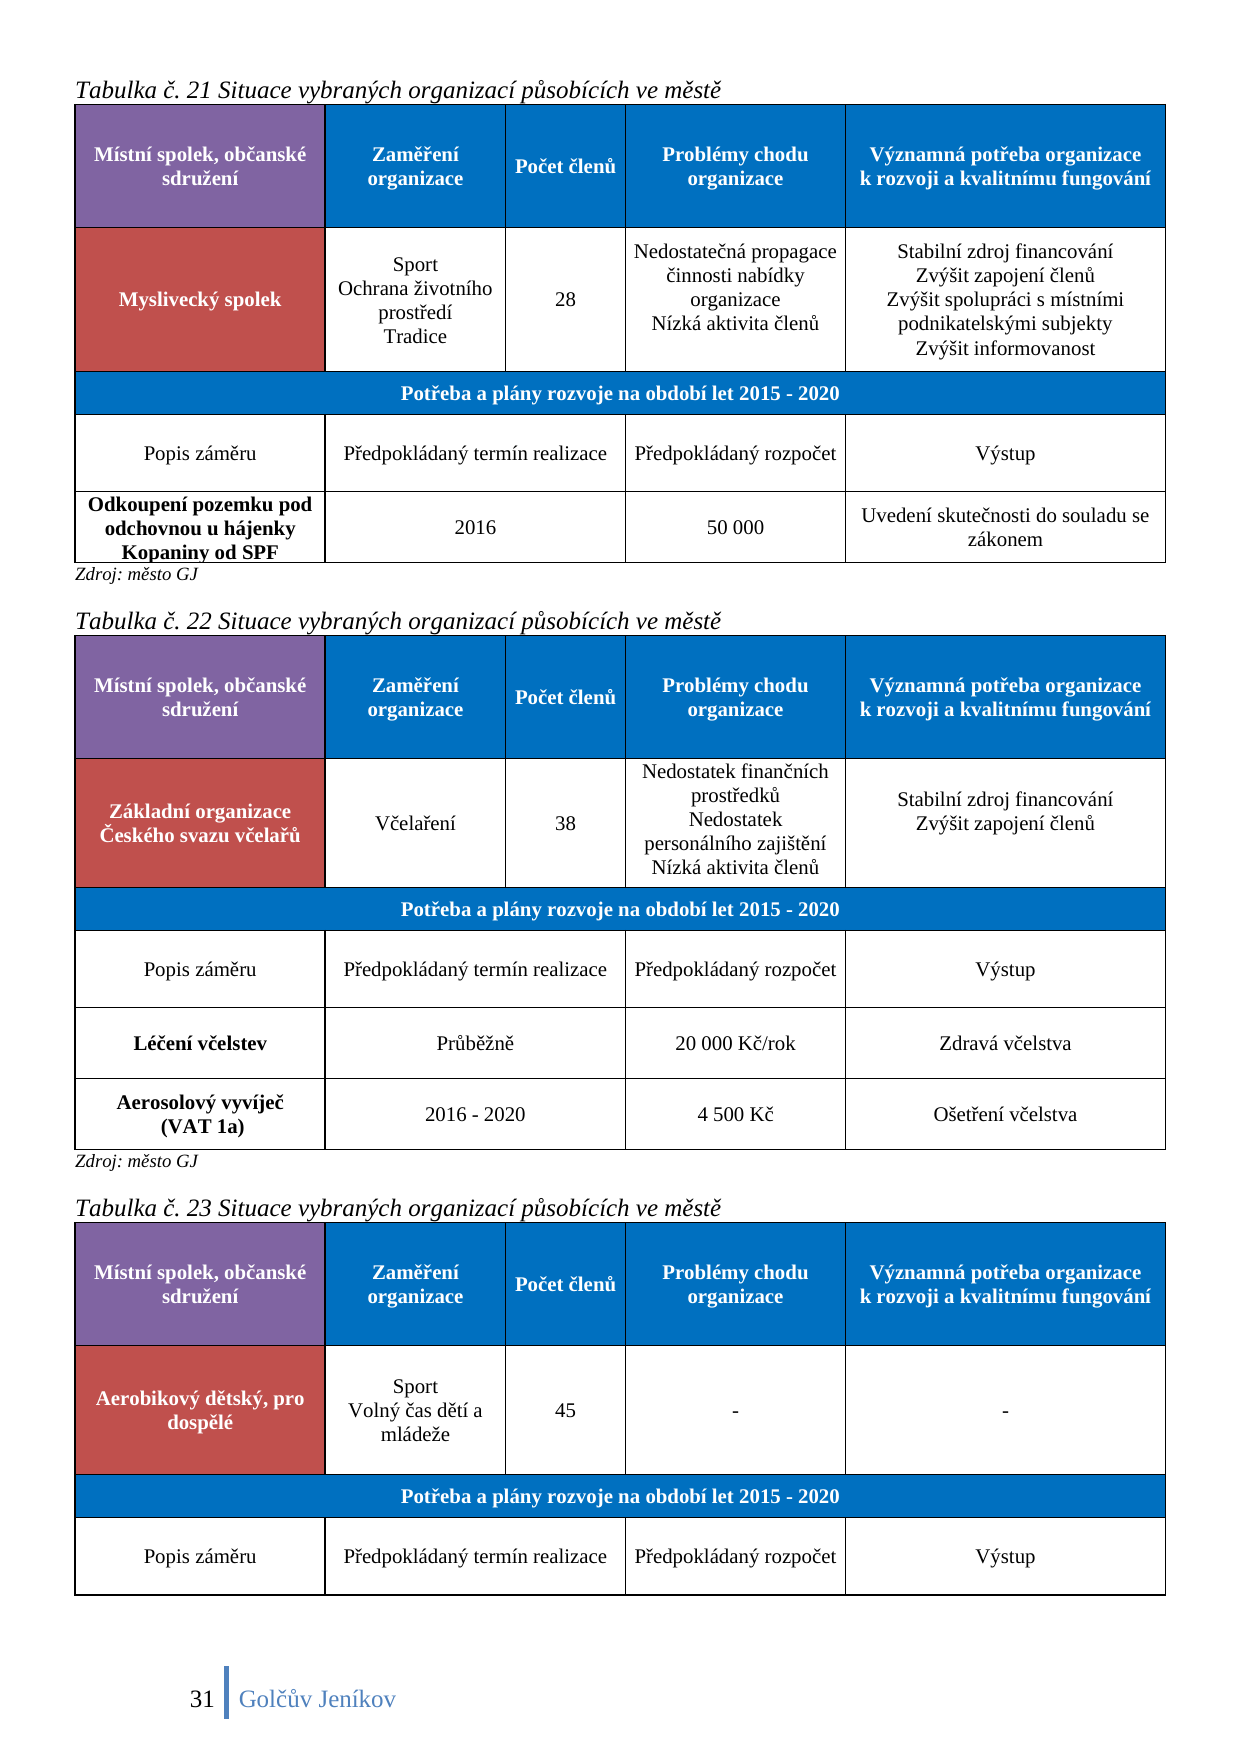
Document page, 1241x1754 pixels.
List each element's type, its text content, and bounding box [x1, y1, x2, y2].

table_cell - [846, 1346, 1165, 1474]
table_header Počet členů [506, 105, 625, 227]
table_cell Ošetření včelstva [846, 1079, 1165, 1149]
table_cell 2016 - 2020 [326, 1079, 625, 1149]
table_cell Popis záměru [76, 415, 324, 491]
text Tabulka č. 22 Situace vybraných organizací působících ve městě [75, 606, 1165, 635]
table_cell Předpokládaný rozpočet [626, 415, 845, 491]
text Tabulka č. 21 Situace vybraných organizací působících ve městě [75, 75, 1165, 104]
table_cell 28 [506, 228, 625, 371]
table_cell Nedostatečná propagace činnosti nabídky organizace Nízká aktivita členů [626, 228, 845, 371]
table_cell - [626, 1346, 845, 1474]
table_cell Myslivecký spolek [76, 228, 324, 371]
table_cell Stabilní zdroj financování Zvýšit zapojení členů Zvýšit spolupráci s místními podnikatelskými subjekty Zvýšit informovanost [846, 228, 1165, 371]
text Zdroj: město GJ [75, 1150, 1165, 1172]
table_header Místní spolek, občanské sdružení [76, 105, 324, 227]
table_cell Uvedení skutečnosti do souladu se zákonem [846, 492, 1165, 562]
table_header Zaměření organizace [326, 636, 505, 758]
table_cell Sport Ochrana životního prostředí Tradice [326, 228, 505, 371]
table_cell 45 [506, 1346, 625, 1474]
table_cell Předpokládaný termín realizace [326, 931, 625, 1007]
table_cell 20 000 Kč/rok [626, 1008, 845, 1078]
table_cell Aerosolový vyvíječ (VAT 1a) [76, 1079, 324, 1149]
table_cell Zdravá včelstva [846, 1008, 1165, 1078]
table_cell Předpokládaný termín realizace [326, 1518, 625, 1594]
table_cell Včelaření [326, 759, 505, 887]
table_header Významná potřeba organizace k rozvoji a kvalitnímu fungování [846, 636, 1165, 758]
table_header Místní spolek, občanské sdružení [76, 1223, 324, 1345]
table_cell Aerobikový dětský, pro dospělé [76, 1346, 324, 1474]
table_header Problémy chodu organizace [626, 105, 845, 227]
text Zdroj: město GJ [75, 563, 1165, 584]
table_cell Výstup [846, 1518, 1165, 1594]
table_cell Potřeba a plány rozvoje na období let 2015 - 2020 [76, 888, 1165, 930]
table_cell Výstup [846, 415, 1165, 491]
text Tabulka č. 23 Situace vybraných organizací působících ve městě [75, 1193, 1165, 1222]
table_header Místní spolek, občanské sdružení [76, 636, 324, 758]
table_header Počet členů [506, 636, 625, 758]
table_header Počet členů [506, 1223, 625, 1345]
table_cell Potřeba a plány rozvoje na období let 2015 - 2020 [76, 372, 1165, 414]
table_cell Výstup [846, 931, 1165, 1007]
table_header Zaměření organizace [326, 1223, 505, 1345]
table_cell Popis záměru [76, 931, 324, 1007]
table_cell Předpokládaný rozpočet [626, 931, 845, 1007]
table_cell 38 [506, 759, 625, 887]
table_cell Sport Volný čas dětí a mládeže [326, 1346, 505, 1474]
table_cell Léčení včelstev [76, 1008, 324, 1078]
table_header Významná potřeba organizace k rozvoji a kvalitnímu fungování [846, 105, 1165, 227]
table_cell Stabilní zdroj financování Zvýšit zapojení členů [846, 759, 1165, 887]
table_header Významná potřeba organizace k rozvoji a kvalitnímu fungování [846, 1223, 1165, 1345]
table_cell Základní organizace Českého svazu včelařů [76, 759, 324, 887]
table_cell Průběžně [326, 1008, 625, 1078]
table_cell Nedostatek finančních prostředků Nedostatek personálního zajištění Nízká aktivita členů [626, 759, 845, 887]
table_cell 4 500 Kč [626, 1079, 845, 1149]
table_cell 50 000 [626, 492, 845, 562]
table_cell Předpokládaný rozpočet [626, 1518, 845, 1594]
table_cell 2016 [326, 492, 625, 562]
table_header Problémy chodu organizace [626, 1223, 845, 1345]
table_cell Potřeba a plány rozvoje na období let 2015 - 2020 [76, 1475, 1165, 1517]
table_cell Popis záměru [76, 1518, 324, 1594]
table_cell Předpokládaný termín realizace [326, 415, 625, 491]
table_cell Odkoupení pozemku pod odchovnou u hájenky Kopaniny od SPF [76, 492, 324, 562]
table_header Zaměření organizace [326, 105, 505, 227]
table_header Problémy chodu organizace [626, 636, 845, 758]
